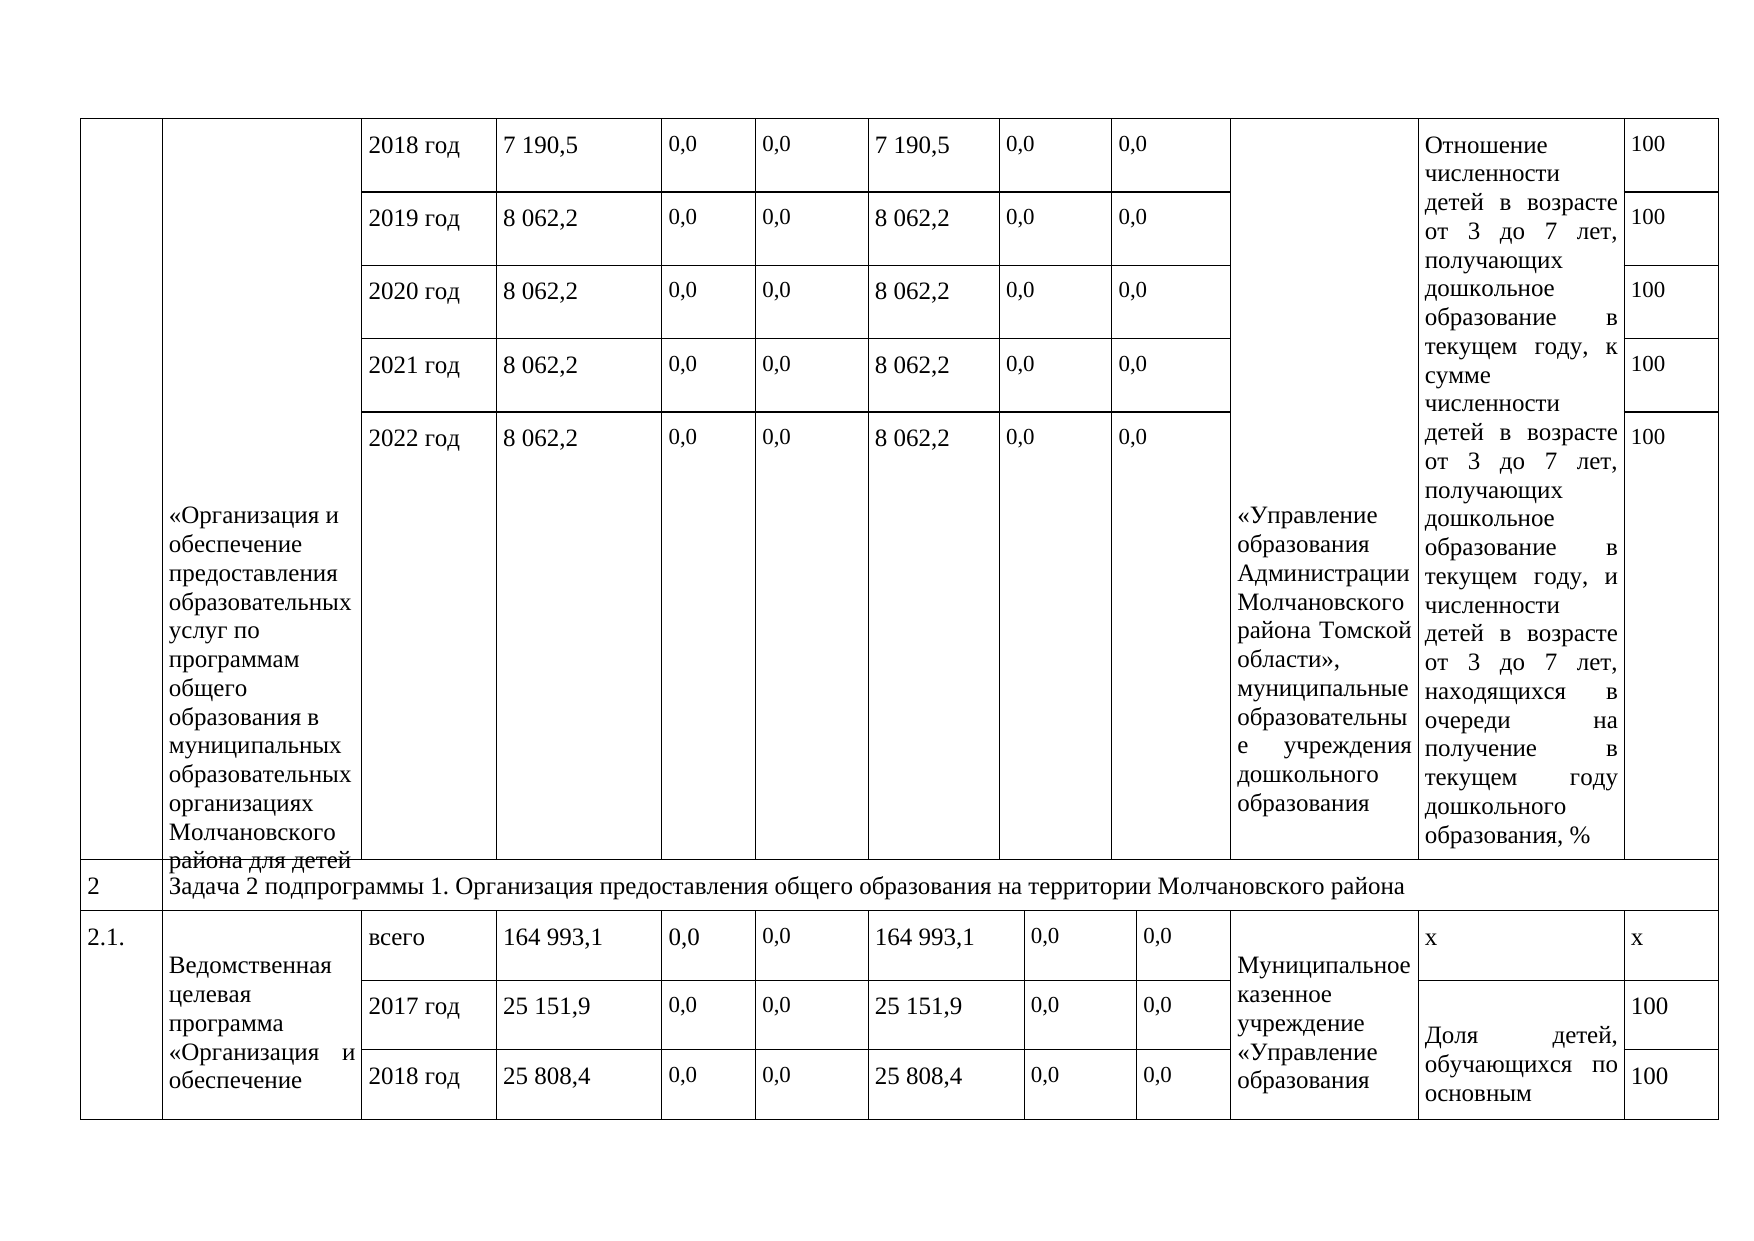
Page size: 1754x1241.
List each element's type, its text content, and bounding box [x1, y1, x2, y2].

table_cell 0,0 [1000, 266, 1111, 338]
table_cell 0,0 [756, 339, 868, 411]
table_cell 8 062,2 [869, 193, 999, 265]
table_cell 0,0 [1000, 119, 1111, 191]
table_cell 0,0 [1025, 981, 1136, 1049]
table_cell 0,0 [1112, 339, 1230, 411]
table_cell 0,0 [1025, 1050, 1136, 1119]
table_cell 0,0 [662, 193, 755, 265]
table_cell 0,0 [662, 266, 755, 338]
table_cell 100 [1625, 266, 1718, 338]
table_cell 8 062,2 [497, 266, 661, 338]
table_cell 100 [1625, 981, 1718, 1049]
table_cell 0,0 [1000, 193, 1111, 265]
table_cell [1419, 119, 1624, 859]
table_cell Муниципальное казенное учреждение «Управление образования Администрации Молчановского района Томской области», муниципальные общеобразовательные учреждения [1231, 911, 1418, 1119]
table_cell 2017 год [362, 981, 496, 1049]
table_cell 2022 год [362, 413, 496, 859]
table_cell 8 062,2 [497, 339, 661, 411]
table_cell 2021 год [362, 339, 496, 411]
table_cell 0,0 [756, 981, 868, 1049]
table_cell 2019 год [362, 193, 496, 265]
table_cell 25 151,9 [497, 981, 661, 1049]
table_cell 2 [81, 860, 162, 910]
table_cell 0,0 [1112, 193, 1230, 265]
table_cell 0,0 [1112, 119, 1230, 191]
table_cell 2.1. [81, 911, 162, 1119]
table_cell 2018 год [362, 119, 496, 191]
table_cell Ведомственная целевая программа «Организация и обеспечение предоставления образовательных услуг по программам общего образования в муниципальных образовательных организациях Молчановского района для детей до 18 лет» [163, 911, 361, 1119]
table_cell 100 [1625, 413, 1718, 859]
table_cell 2020 год [362, 266, 496, 338]
table_cell 25 151,9 [869, 981, 1024, 1049]
table_cell x [1625, 911, 1718, 980]
table_cell 7 190,5 [497, 119, 661, 191]
table_cell 0,0 [1000, 339, 1111, 411]
table_cell 0,0 [756, 413, 868, 859]
table_cell 8 062,2 [869, 413, 999, 859]
table_cell 0,0 [1000, 413, 1111, 859]
table_cell 0,0 [662, 1050, 755, 1119]
table_cell 8 062,2 [869, 266, 999, 338]
table_cell 0,0 [1137, 1050, 1230, 1119]
table_cell 8 062,2 [497, 413, 661, 859]
table_cell 0,0 [756, 266, 868, 338]
table_cell 0,0 [662, 981, 755, 1049]
table_cell 0,0 [756, 193, 868, 265]
table_cell 0,0 [1112, 413, 1230, 859]
table_cell 25 808,4 [497, 1050, 661, 1119]
table_cell 0,0 [662, 119, 755, 191]
table_cell 7 190,5 [869, 119, 999, 191]
table_cell 2018 год [362, 1050, 496, 1119]
table_cell 0,0 [662, 339, 755, 411]
table_cell 8 062,2 [869, 339, 999, 411]
table_cell 0,0 [1137, 981, 1230, 1049]
table_cell 0,0 [756, 911, 868, 980]
table_cell всего [362, 911, 496, 980]
table_cell 100 [1625, 1050, 1718, 1119]
table_cell 164 993,1 [869, 911, 1024, 980]
table_cell 0,0 [1025, 911, 1136, 980]
table_cell 0,0 [662, 911, 755, 980]
table_cell 0,0 [756, 119, 868, 191]
table_cell 0,0 [1137, 911, 1230, 980]
table_cell Доля детей, обучающихся по основным общеобразовательным программам, в общей численности детей Молчановского района от 7 до 18 лет, % [1419, 981, 1624, 1119]
table_cell x [1419, 911, 1624, 980]
table_cell 100 [1625, 119, 1718, 191]
table_cell 8 062,2 [497, 193, 661, 265]
table_cell 0,0 [662, 413, 755, 859]
table_cell 164 993,1 [497, 911, 661, 980]
table_cell 100 [1625, 339, 1718, 411]
table_cell Задача 2 подпрограммы 1. Организация предоставления общего образования на территории Молчановского района [163, 860, 1718, 910]
table_cell 25 808,4 [869, 1050, 1024, 1119]
table_cell 0,0 [1112, 266, 1230, 338]
table_cell 0,0 [756, 1050, 868, 1119]
table_cell 100 [1625, 193, 1718, 265]
